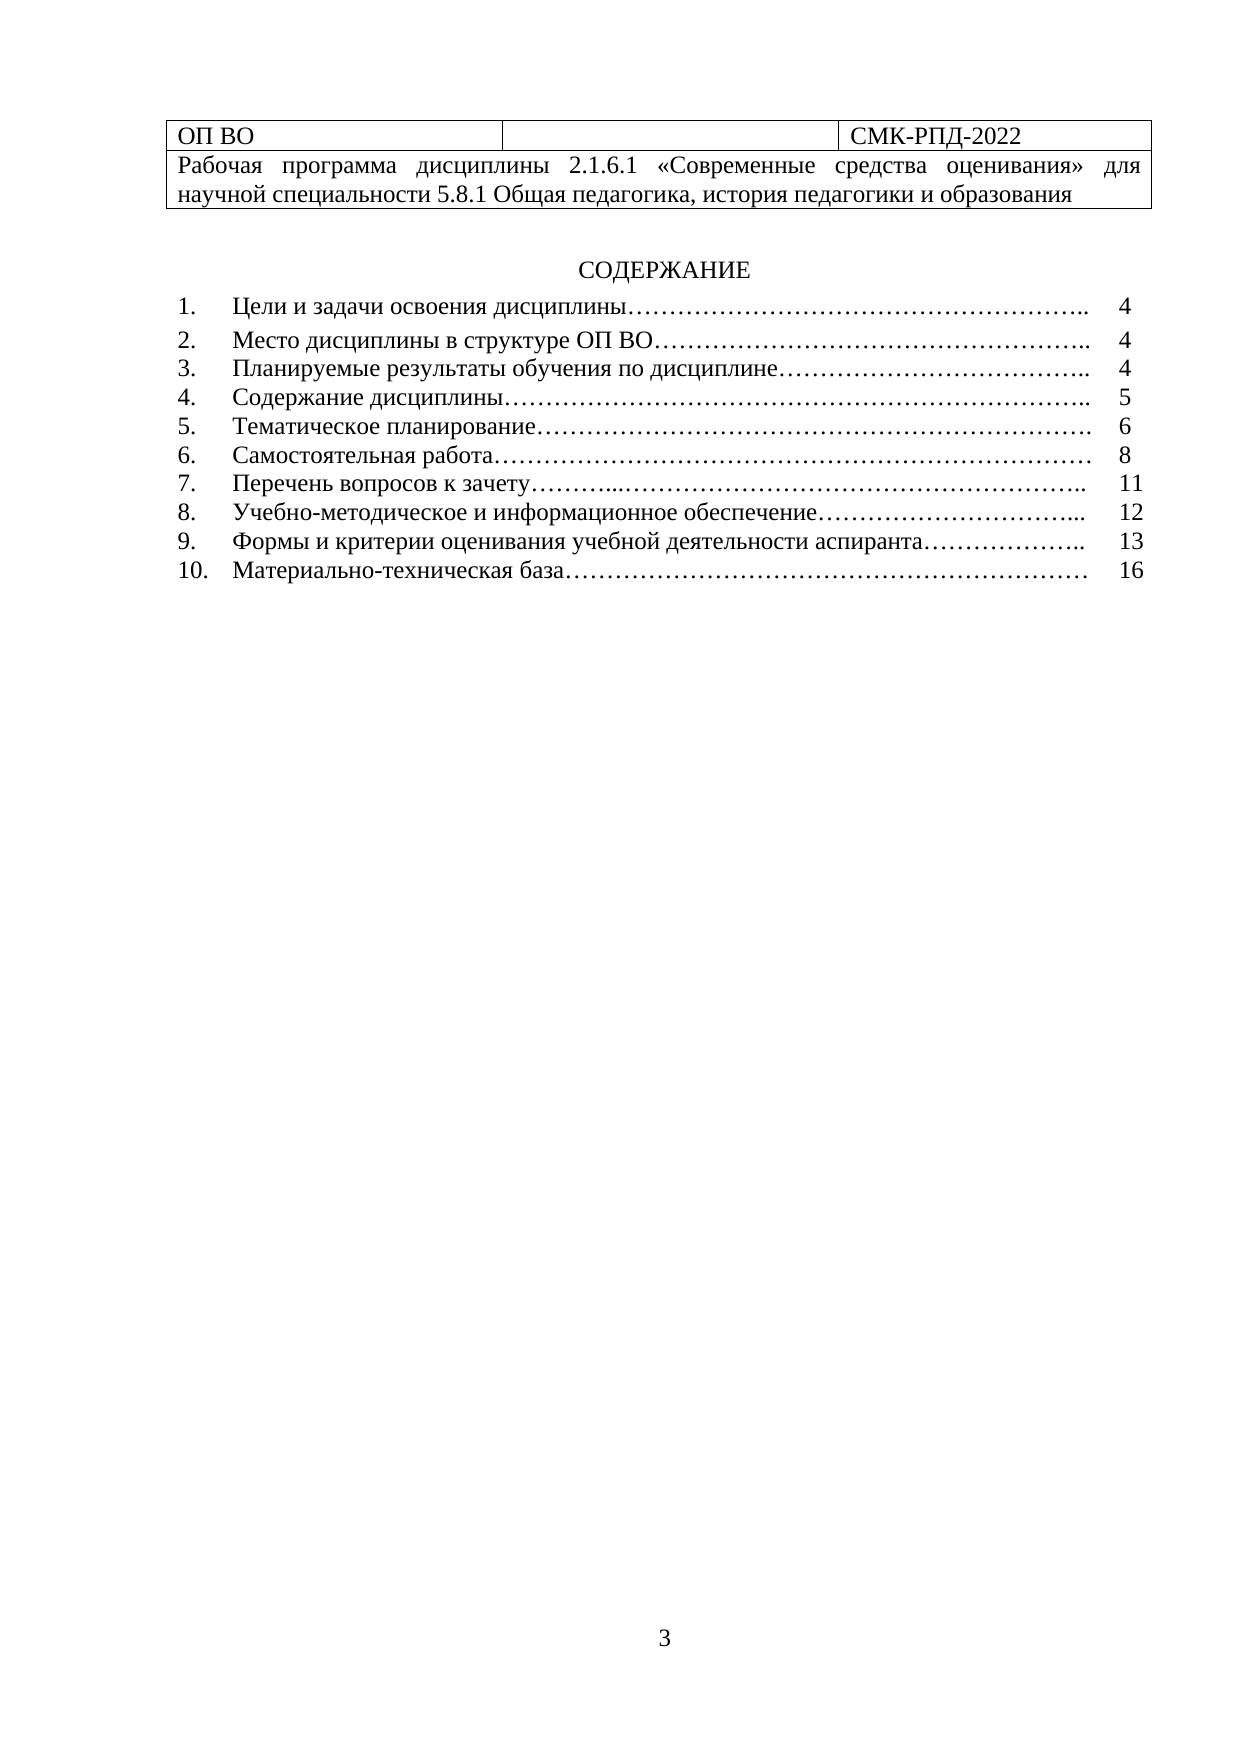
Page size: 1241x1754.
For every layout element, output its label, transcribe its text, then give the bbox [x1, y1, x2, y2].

table_cell 6. [166, 440, 221, 468]
table_cell 2. [166, 325, 221, 353]
table_cell Учебно-методическое и информационное обеспечение…………………………... [221, 497, 1107, 526]
table_header 4 [1108, 291, 1155, 325]
table_cell Планируемые результаты обучения по дисциплине……………………………….. [221, 354, 1107, 382]
table_cell Содержание дисциплины…………………………………………………………….. [221, 382, 1107, 411]
table_cell 16 [1108, 555, 1155, 583]
table_cell 4 [1108, 354, 1155, 382]
table_cell 8. [166, 497, 221, 526]
table_cell Тематическое планирование…………………………………………………………. [221, 411, 1107, 440]
table_cell 5. [166, 411, 221, 440]
table_cell 10. [166, 555, 221, 583]
table_cell 5 [1108, 382, 1155, 411]
text СОДЕРЖАНИЕ [177, 255, 1152, 284]
table_cell Место дисциплины в структуре ОП ВО…………………………………………….. [221, 325, 1107, 353]
table_cell 12 [1108, 497, 1155, 526]
table_cell 8 [1108, 440, 1155, 468]
table_cell Формы и критерии оценивания учебной деятельности аспиранта……………….. [221, 526, 1107, 555]
table_cell 9. [166, 526, 221, 555]
table_cell 4. [166, 382, 221, 411]
table_cell Перечень вопросов к зачету………...……………………………………………….. [221, 469, 1107, 497]
table_cell 3. [166, 354, 221, 382]
table_cell 7. [166, 469, 221, 497]
table_cell Самостоятельная работа……………………………………………………………… [221, 440, 1107, 468]
table_header Цели и задачи освоения дисциплины……………………………………………….. [221, 291, 1107, 325]
table_cell 11 [1108, 469, 1155, 497]
table_cell Материально-техническая база……………………………………………………… [221, 555, 1107, 583]
table_header 1. [166, 291, 221, 325]
table_cell 13 [1108, 526, 1155, 555]
table_cell 4 [1108, 325, 1155, 353]
table_cell 6 [1108, 411, 1155, 440]
